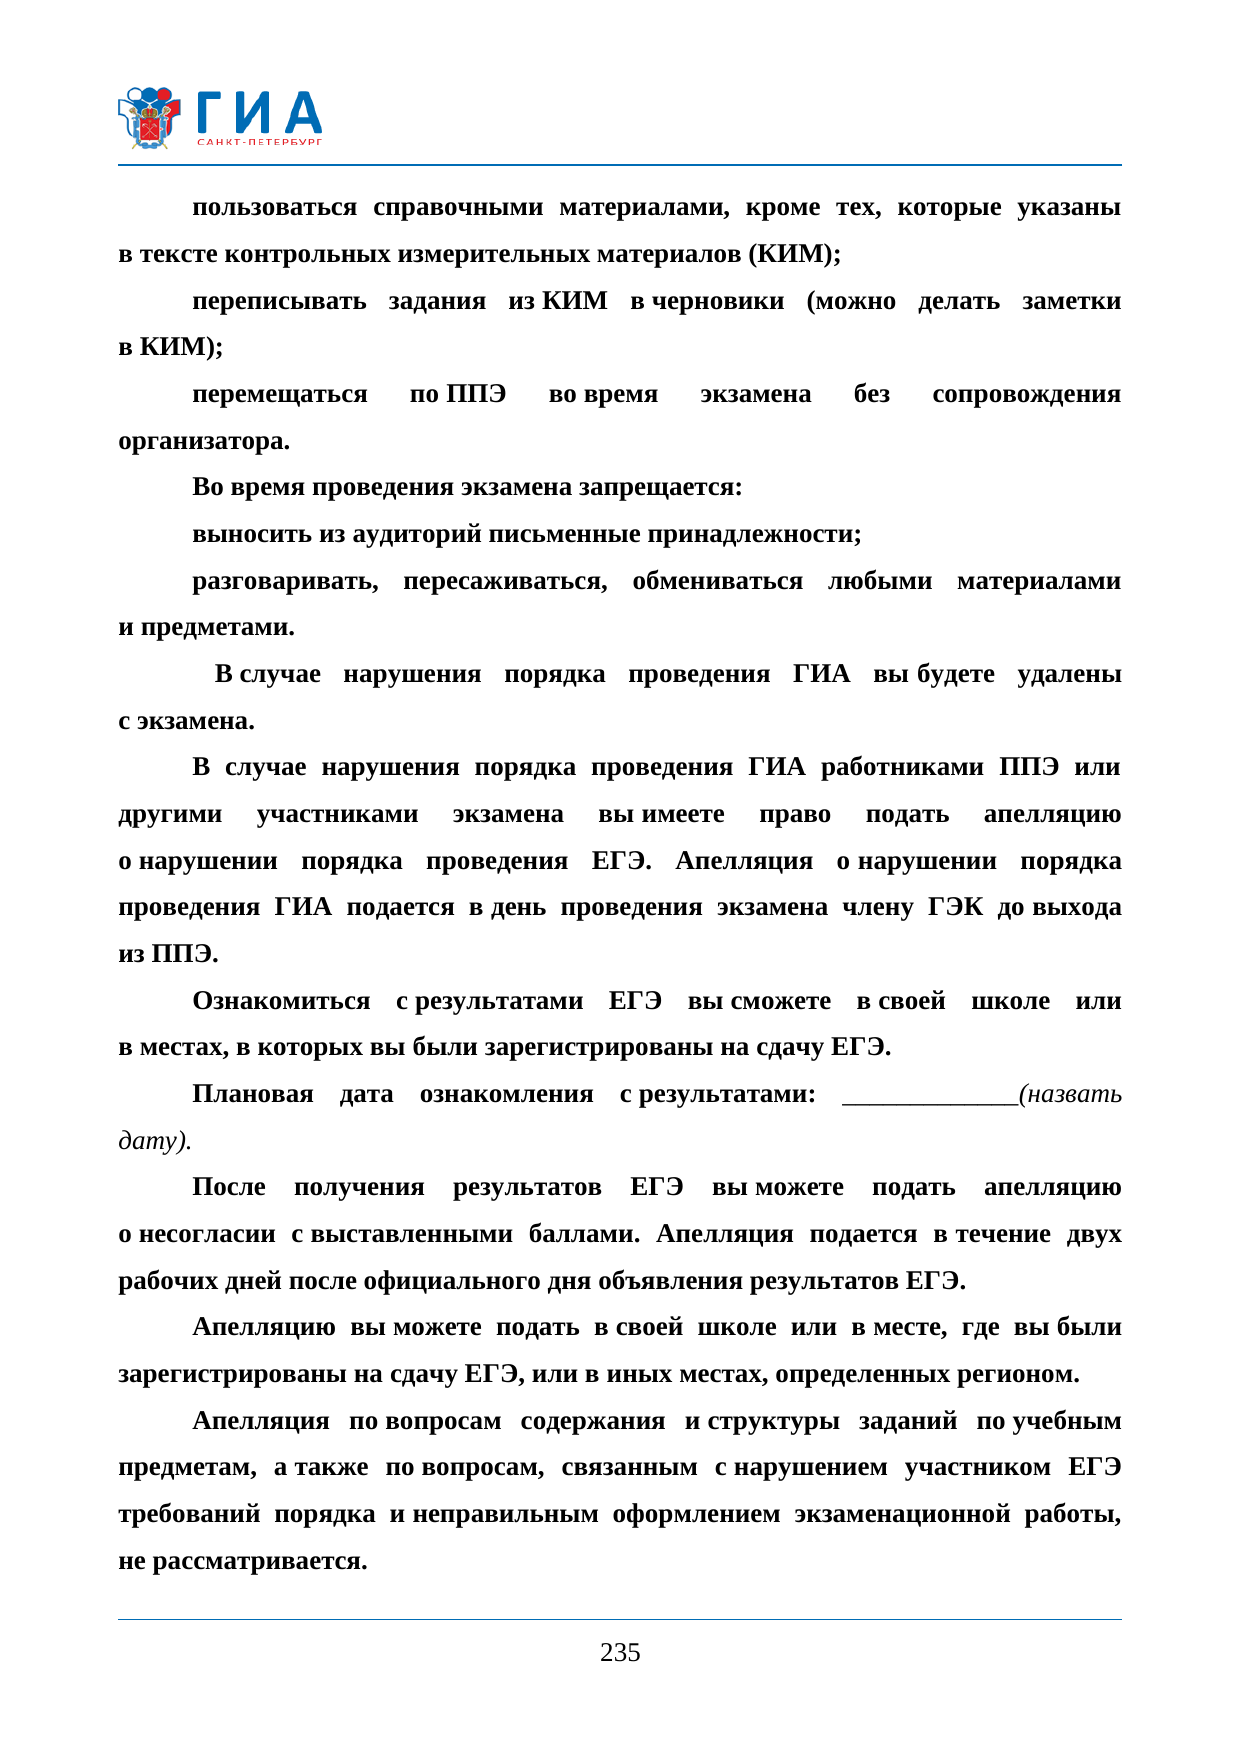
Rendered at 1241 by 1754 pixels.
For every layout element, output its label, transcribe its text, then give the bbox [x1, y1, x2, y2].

text В случае нарушения порядка проведения ГИА вы будете удалены с экзамена. [118, 657, 1122, 735]
text пользоваться справочными материалами, кроме тех, которые указаны в тексте контрольных измерительных материалов (КИМ); [118, 191, 1122, 268]
text переписывать задания из КИМ в черновики (можно делать заметки в КИМ); [118, 284, 1122, 362]
text В случае нарушения порядка проведения ГИА работниками ППЭ или другими участниками экзамена вы имеете право подать апелляцию о нарушении порядка проведения ЕГЭ. Апелляция о нарушении порядка проведения ГИА подается в день проведения экзамена члену ГЭК до выхода из ППЭ. [118, 751, 1122, 968]
picture [118, 73, 322, 163]
text После получения результатов ЕГЭ вы можете подать апелляцию о несогласии с выставленными баллами. Апелляция подается в течение двух рабочих дней после официального дня объявления результатов ЕГЭ. [118, 1171, 1122, 1295]
text Во время проведения экзамена запрещается: [118, 471, 1122, 502]
text Апелляция по вопросам содержания и структуры заданий по учебным предметам, а также по вопросам, связанным с нарушением участником ЕГЭ требований порядка и неправильным оформлением экзаменационной работы, не рассматривается. [118, 1404, 1122, 1575]
text разговаривать, пересаживаться, обмениваться любыми материалами и предметами. [118, 564, 1122, 642]
text Плановая дата ознакомления с результатами: _____________(назвать дату). [118, 1077, 1122, 1155]
text перемещаться по ППЭ во время экзамена без сопровождения организатора. [118, 377, 1122, 455]
text Ознакомиться с результатами ЕГЭ вы сможете в своей школе или в местах, в которых вы были зарегистрированы на сдачу ЕГЭ. [118, 984, 1122, 1062]
text Апелляцию вы можете подать в своей школе или в месте, где вы были зарегистрированы на сдачу ЕГЭ, или в иных местах, определенных регионом. [118, 1311, 1122, 1388]
text выносить из аудиторий письменные принадлежности; [118, 517, 1122, 548]
